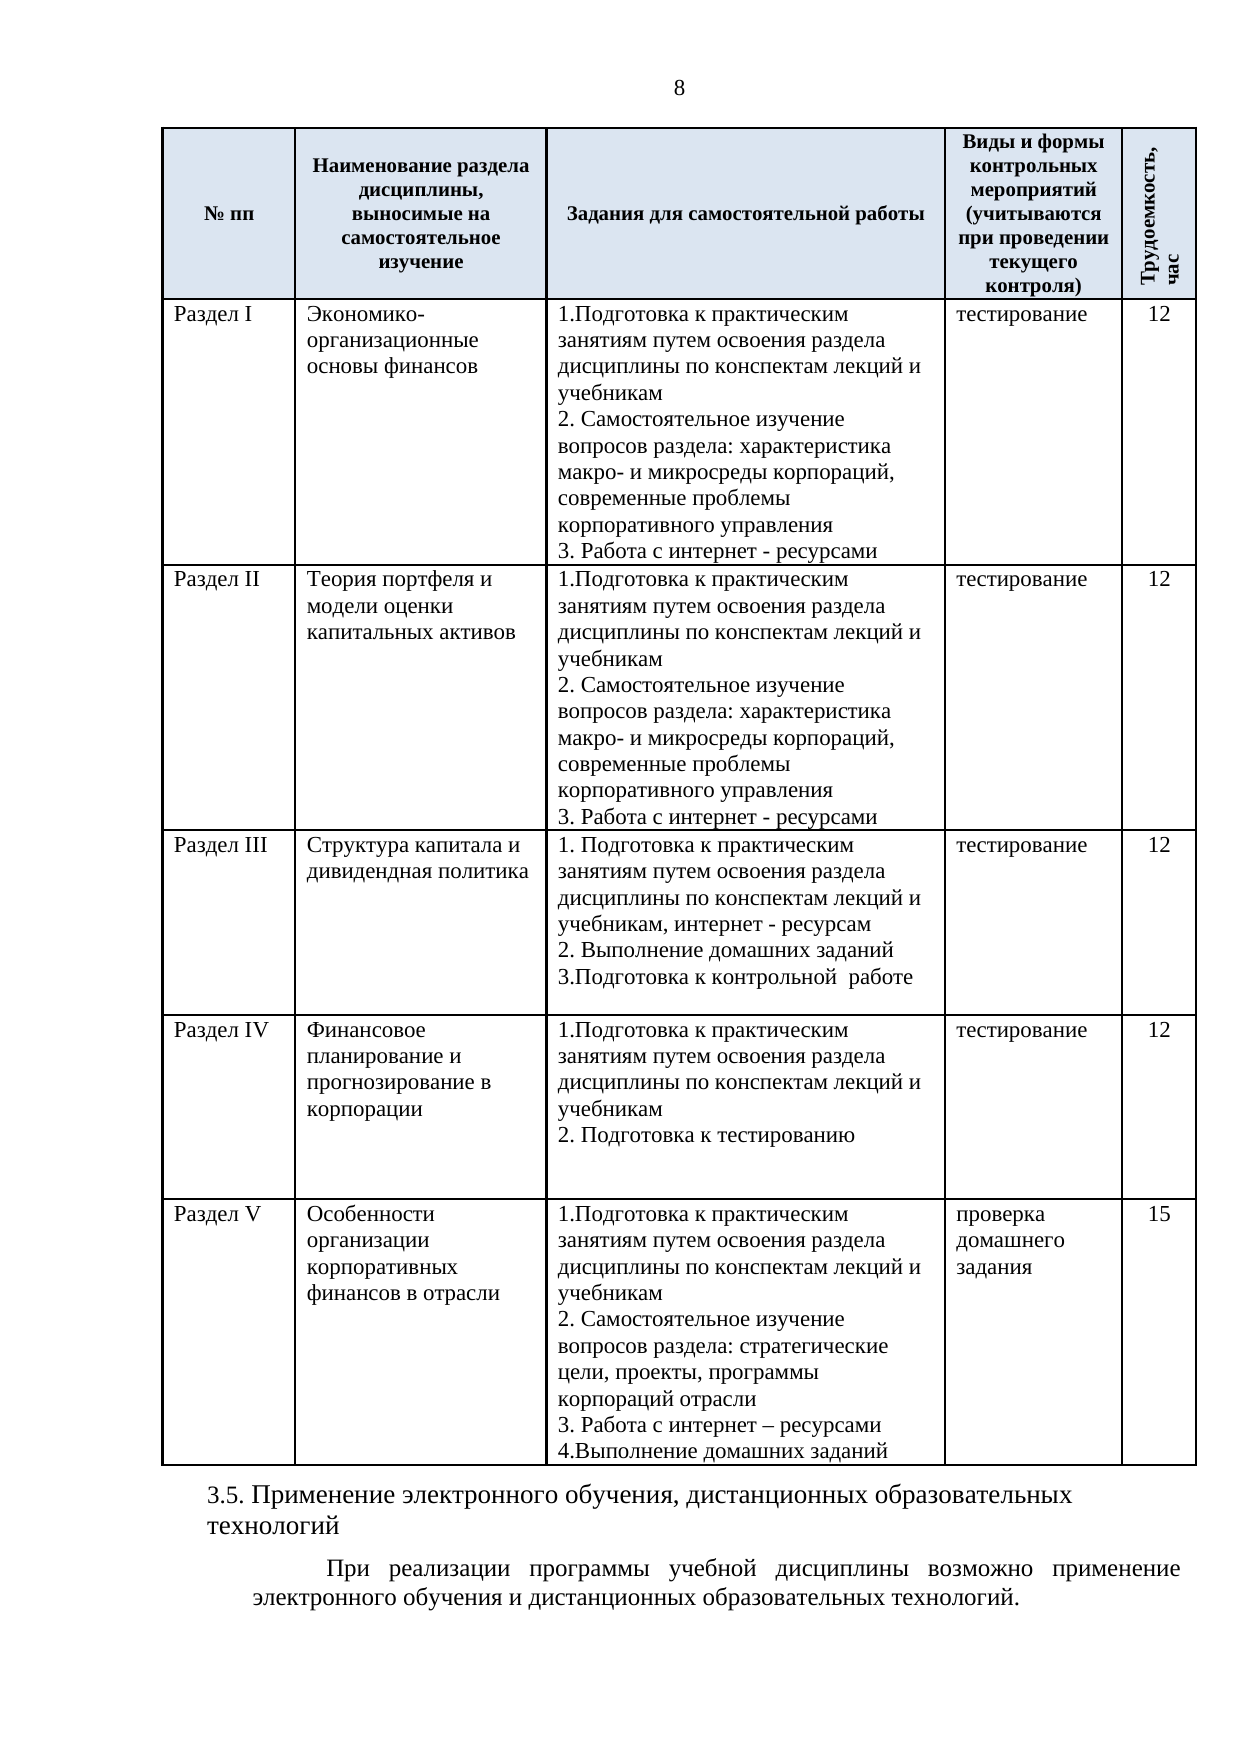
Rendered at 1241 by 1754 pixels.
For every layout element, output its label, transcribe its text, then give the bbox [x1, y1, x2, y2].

table_cell тестирование [946, 300, 1121, 563]
table_cell тестирование [946, 831, 1121, 1013]
table_cell 1.Подготовка к практическим занятиям путем освоения раздела дисциплины по конспектам лекций и учебникам 2. Самостоятельное изучение вопросов раздела: стратегические цели, проекты, программы корпораций отрасли 3. Работа с интернет – ресурсами 4.Выполнение домашних заданий [548, 1200, 944, 1464]
table_cell Особенности организации корпоративных финансов в отрасли [296, 1200, 545, 1464]
table_header Виды и формы контрольных мероприятий (учитываются при проведении текущего контроля) [946, 129, 1121, 298]
text При реализации программы учебной дисциплины возможно применение электронного обучения и дистанционных образовательных технологий. [252, 1553, 1181, 1611]
table_cell Раздел V [164, 1200, 294, 1464]
table_cell Раздел III [164, 831, 294, 1013]
table_cell 1. Подготовка к практическим занятиям путем освоения раздела дисциплины по конспектам лекций и учебникам, интернет - ресурсам 2. Выполнение домашних заданий 3.Подготовка к контрольной работе [548, 831, 944, 1013]
table_cell Структура капитала и дивидендная политика [296, 831, 545, 1013]
table_cell 12 [1123, 1016, 1195, 1198]
table_cell 12 [1123, 831, 1195, 1013]
table_cell 1.Подготовка к практическим занятиям путем освоения раздела дисциплины по конспектам лекций и учебникам 2. Самостоятельное изучение вопросов раздела: характеристика макро- и микросреды корпораций, современные проблемы корпоративного управления 3. Работа с интернет - ресурсами [548, 300, 944, 563]
table_cell Теория портфеля и модели оценки капитальных активов [296, 566, 545, 829]
table_header № пп [164, 129, 294, 298]
table_cell 15 [1123, 1200, 1195, 1464]
table_cell тестирование [946, 566, 1121, 829]
table_cell 1.Подготовка к практическим занятиям путем освоения раздела дисциплины по конспектам лекций и учебникам 2. Самостоятельное изучение вопросов раздела: характеристика макро- и микросреды корпораций, современные проблемы корпоративного управления 3. Работа с интернет - ресурсами [548, 566, 944, 829]
table_cell Раздел II [164, 566, 294, 829]
table_cell проверка домашнего задания [946, 1200, 1121, 1464]
table_cell тестирование [946, 1016, 1121, 1198]
subtitle Применение электронного обучения, дистанционных образовательных технологий [207, 1478, 1181, 1541]
table_cell 1.Подготовка к практическим занятиям путем освоения раздела дисциплины по конспектам лекций и учебникам 2. Подготовка к тестированию [548, 1016, 944, 1198]
table_header Задания для самостоятельной работы [548, 129, 944, 298]
table_header Наименование раздела дисциплины, выносимые на самостоятельное изучение [296, 129, 545, 298]
table_cell 12 [1123, 566, 1195, 829]
table_cell Финансовое планирование и прогнозирование в корпорации [296, 1016, 545, 1198]
table_cell Раздел I [164, 300, 294, 563]
table_cell Раздел IV [164, 1016, 294, 1198]
table_cell Экономико-организационные основы финансов [296, 300, 545, 563]
table_cell 12 [1123, 300, 1195, 563]
table_header Трудоемкость, час [1123, 129, 1195, 298]
